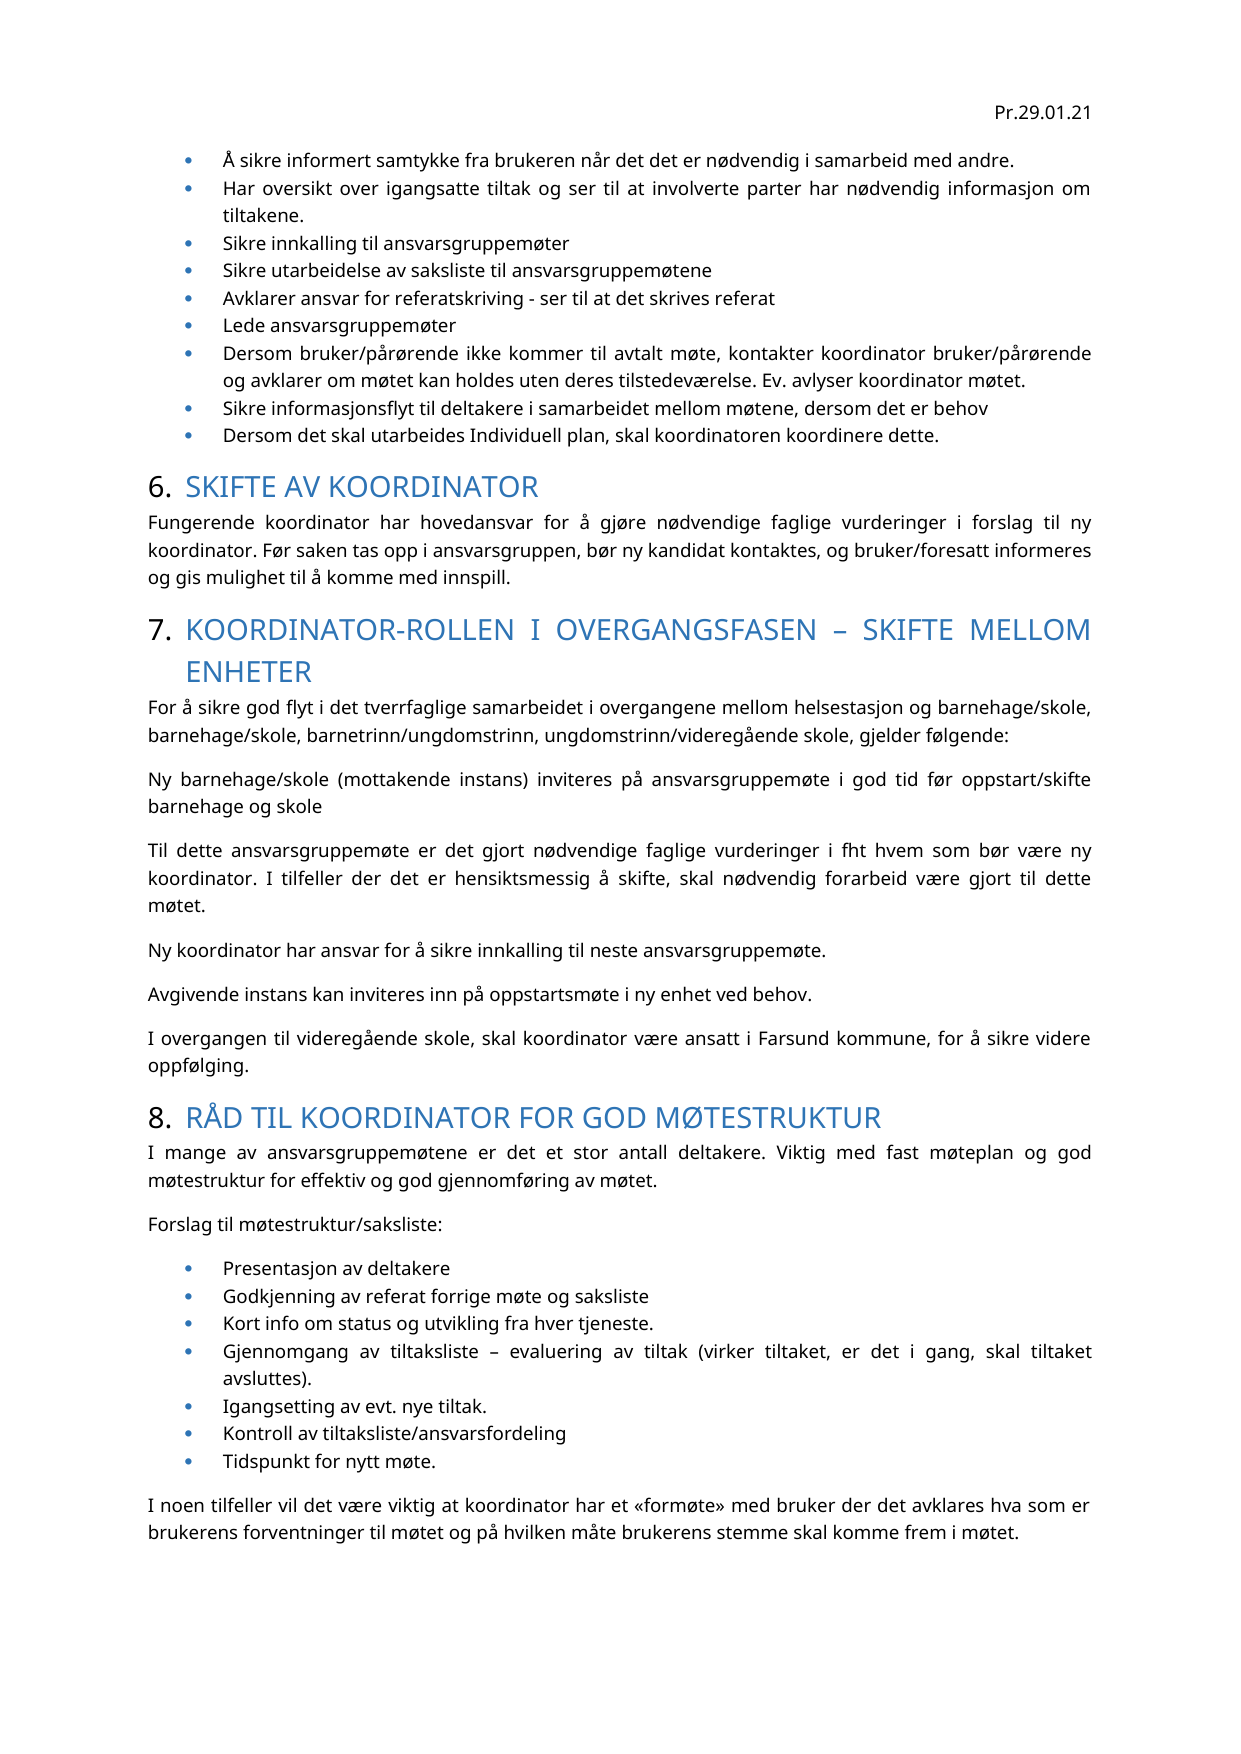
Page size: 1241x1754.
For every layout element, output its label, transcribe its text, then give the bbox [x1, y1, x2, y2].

list Lede ansvarsgruppemøter [185, 313, 1093, 338]
list Dersom bruker/pårørende ikke kommer til avtalt møte, kontakter koordinator bruker/pårørende og avklarer om møtet kan holdes uten deres tilstedeværelse. Ev. avlyser koordinator møtet. [185, 340, 1093, 393]
text Til dette ansvarsgruppemøte er det gjort nødvendige faglige vurderinger i fht hvem som bør være ny koordinator. I tilfeller der det er hensiktsmessig å skifte, skal nødvendig forarbeid være gjort til dette møtet. [148, 838, 1093, 918]
subtitle SKIFTE AV KOORDINATOR [148, 467, 1093, 506]
text I overgangen til videregående skole, skal koordinator være ansatt i Farsund kommune, for å sikre videre oppfølging. [148, 1025, 1093, 1078]
list Igangsetting av evt. nye tiltak. [185, 1393, 1093, 1418]
list Tidspunkt for nytt møte. [185, 1448, 1093, 1473]
text Forslag til møtestruktur/saksliste: [148, 1211, 1093, 1237]
list Kort info om status og utvikling fra hver tjeneste. [185, 1311, 1093, 1336]
text Ny barnehage/skole (mottakende instans) inviteres på ansvarsgruppemøte i god tid før oppstart/skifte barnehage og skole [148, 766, 1093, 819]
text I mange av ansvarsgruppemøtene er det et stor antall deltakere. Viktig med fast møteplan og god møtestruktur for effektiv og god gjennomføring av møtet. [148, 1140, 1093, 1193]
list Sikre informasjonsflyt til deltakere i samarbeidet mellom møtene, dersom det er behov [185, 395, 1093, 421]
list Sikre innkalling til ansvarsgruppemøter [185, 230, 1093, 256]
text Avgivende instans kan inviteres inn på oppstartsmøte i ny enhet ved behov. [148, 981, 1093, 1007]
text Ny koordinator har ansvar for å sikre innkalling til neste ansvarsgruppemøte. [148, 937, 1093, 962]
list Å sikre informert samtykke fra brukeren når det det er nødvendig i samarbeid med andre. [185, 148, 1093, 173]
list Sikre utarbeidelse av saksliste til ansvarsgruppemøtene [185, 258, 1093, 283]
list Presentasjon av deltakere [185, 1256, 1093, 1281]
text I noen tilfeller vil det være viktig at koordinator har et «formøte» med bruker der det avklares hva som er brukerens forventninger til møtet og på hvilken måte brukerens stemme skal komme frem i møtet. [148, 1492, 1093, 1545]
text For å sikre god flyt i det tverrfaglige samarbeidet i overgangene mellom helsestasjon og barnehage/skole, barnehage/skole, barnetrinn/ungdomstrinn, ungdomstrinn/videregående skole, gjelder følgende: [148, 694, 1093, 747]
list Kontroll av tiltaksliste/ansvarsfordeling [185, 1421, 1093, 1446]
subtitle KOORDINATOR-ROLLEN I OVERGANGSFASEN – SKIFTE MELLOM ENHETER [148, 609, 1093, 691]
list Har oversikt over igangsatte tiltak og ser til at involverte parter har nødvendig informasjon om tiltakene. [185, 175, 1093, 228]
list Dersom det skal utarbeides Individuell plan, skal koordinatoren koordinere dette. [185, 423, 1093, 448]
list Gjennomgang av tiltaksliste – evaluering av tiltak (virker tiltaket, er det i gang, skal tiltaket avsluttes). [185, 1338, 1093, 1391]
subtitle RÅD TIL KOORDINATOR FOR GOD MØTESTRUKTUR [148, 1097, 1093, 1137]
list Avklarer ansvar for referatskriving - ser til at det skrives referat [185, 285, 1093, 311]
text Fungerende koordinator har hovedansvar for å gjøre nødvendige faglige vurderinger i forslag til ny koordinator. Før saken tas opp i ansvarsgruppen, bør ny kandidat kontaktes, og bruker/foresatt informeres og gis mulighet til å komme med innspill. [148, 509, 1093, 590]
list Godkjenning av referat forrige møte og saksliste [185, 1283, 1093, 1308]
